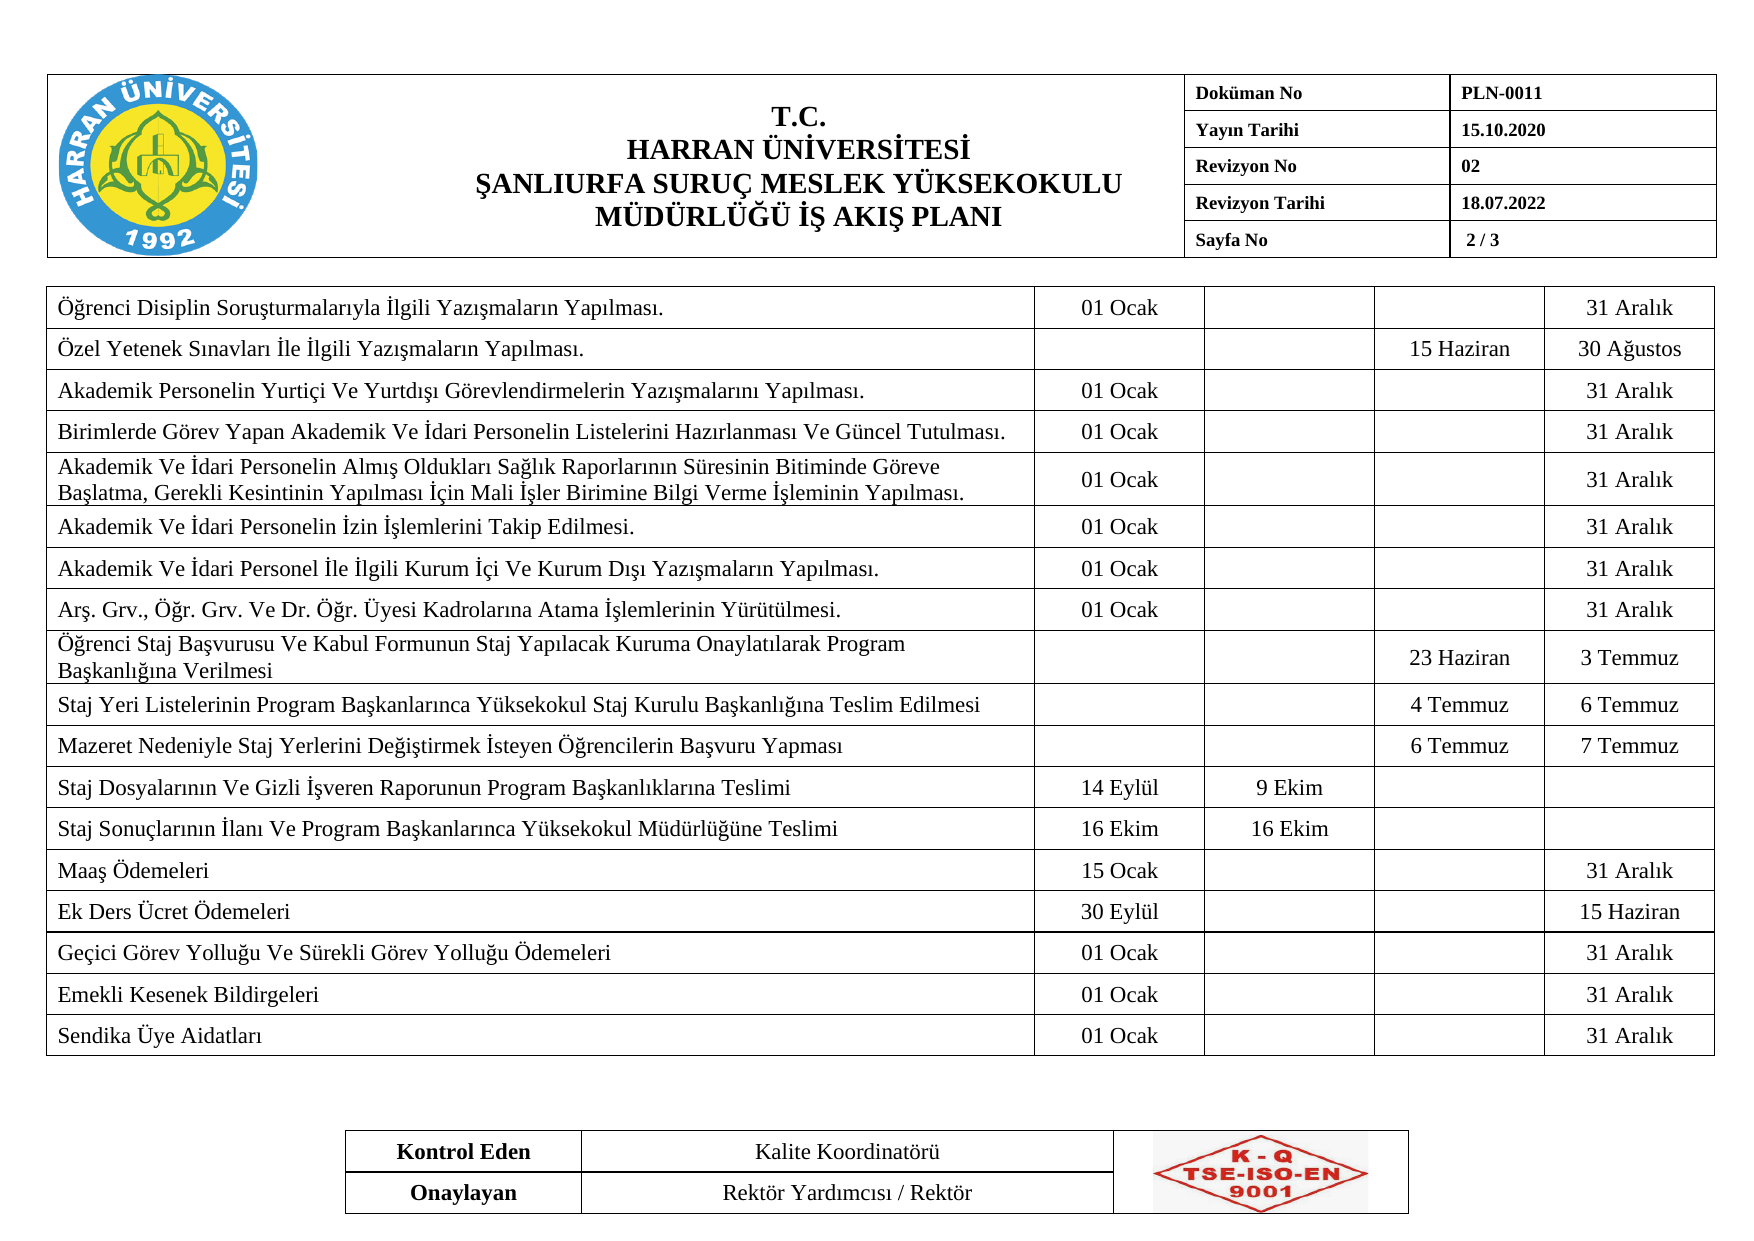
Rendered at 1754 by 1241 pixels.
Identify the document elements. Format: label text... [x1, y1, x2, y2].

table_cell 31 Aralık [1545, 506, 1714, 547]
table_cell [1205, 891, 1374, 931]
table_cell 3 Temmuz [1545, 631, 1714, 683]
table_cell [1205, 589, 1374, 629]
table_cell [1205, 370, 1374, 410]
table_cell Sendika Üye Aidatları [47, 1015, 1034, 1055]
table_cell 31 Aralık [1545, 589, 1714, 629]
table_cell [1375, 767, 1544, 807]
table_cell 6 Temmuz [1375, 726, 1544, 766]
table_cell [1375, 287, 1544, 327]
table_cell [1035, 329, 1204, 369]
table_cell [1375, 974, 1544, 1014]
table_cell [1205, 453, 1374, 505]
table_cell Maaş Ödemeleri [47, 850, 1034, 890]
table_cell 01 Ocak [1035, 548, 1204, 588]
table_cell [1545, 767, 1714, 807]
table_cell Staj Dosyalarının Ve Gizli İşveren Raporunun Program Başkanlıklarına Teslimi [47, 767, 1034, 807]
table_cell 16 Ekim [1035, 808, 1204, 849]
table_cell [1545, 808, 1714, 849]
table_cell [1375, 808, 1544, 849]
table_cell [1035, 684, 1204, 724]
table_cell 31 Aralık [1545, 933, 1714, 973]
table_cell Özel Yetenek Sınavları İle İlgili Yazışmaların Yapılması. [47, 329, 1034, 369]
table_cell [1205, 287, 1374, 327]
table_cell 01 Ocak [1035, 506, 1204, 547]
table_cell 01 Ocak [1035, 453, 1204, 505]
table_cell [1375, 1015, 1544, 1055]
table_cell 14 Eylül [1035, 767, 1204, 807]
table_cell 01 Ocak [1035, 589, 1204, 629]
table_cell [1205, 684, 1374, 724]
table_cell [1205, 506, 1374, 547]
table_cell 01 Ocak [1035, 370, 1204, 410]
table_cell Öğrenci Staj Başvurusu Ve Kabul Formunun Staj Yapılacak Kuruma Onaylatılarak Program Başkanlığına Verilmesi [47, 631, 1034, 683]
table_cell Akademik Personelin Yurtiçi Ve Yurtdışı Görevlendirmelerin Yazışmalarını Yapılması. [47, 370, 1034, 410]
table_cell Geçici Görev Yolluğu Ve Sürekli Görev Yolluğu Ödemeleri [47, 933, 1034, 973]
table_cell 31 Aralık [1545, 411, 1714, 452]
table_cell [1205, 974, 1374, 1014]
table_cell [1375, 506, 1544, 547]
table_cell 01 Ocak [1035, 411, 1204, 452]
table_cell 6 Temmuz [1545, 684, 1714, 724]
table_cell 15 Haziran [1375, 329, 1544, 369]
picture [58, 74, 258, 256]
table_cell [1035, 726, 1204, 766]
table_cell Ek Ders Ücret Ödemeleri [47, 891, 1034, 931]
table_cell [1375, 891, 1544, 931]
table_cell [1205, 850, 1374, 890]
table_cell 16 Ekim [1205, 808, 1374, 849]
table_cell 31 Aralık [1545, 453, 1714, 505]
table_cell [1205, 1015, 1374, 1055]
table_cell 31 Aralık [1545, 1015, 1714, 1055]
table_cell Akademik Ve İdari Personelin Almış Oldukları Sağlık Raporlarının Süresinin Bitiminde Göreve Başlatma, Gerekli Kesintinin Yapılması İçin Mali İşler Birimine Bilgi Verme İşleminin Yapılması. [47, 453, 1034, 505]
table_cell Akademik Ve İdari Personelin İzin İşlemlerini Takip Edilmesi. [47, 506, 1034, 547]
table_cell 15 Ocak [1035, 850, 1204, 890]
table_cell Birimlerde Görev Yapan Akademik Ve İdari Personelin Listelerini Hazırlanması Ve Güncel Tutulması. [47, 411, 1034, 452]
picture [1153, 1131, 1369, 1213]
table_cell Staj Yeri Listelerinin Program Başkanlarınca Yüksekokul Staj Kurulu Başkanlığına Teslim Edilmesi [47, 684, 1034, 724]
table_cell 31 Aralık [1545, 850, 1714, 890]
table_cell [1375, 850, 1544, 890]
table_cell [1205, 548, 1374, 588]
table_cell 31 Aralık [1545, 974, 1714, 1014]
table_cell [1375, 589, 1544, 629]
table_cell 9 Ekim [1205, 767, 1374, 807]
table_cell 01 Ocak [1035, 974, 1204, 1014]
table_cell 01 Ocak [1035, 287, 1204, 327]
table_cell Akademik Ve İdari Personel İle İlgili Kurum İçi Ve Kurum Dışı Yazışmaların Yapılması. [47, 548, 1034, 588]
table_cell [1205, 631, 1374, 683]
table_cell 30 Eylül [1035, 891, 1204, 931]
table_cell Öğrenci Disiplin Soruşturmalarıyla İlgili Yazışmaların Yapılması. [47, 287, 1034, 327]
table_cell 31 Aralık [1545, 370, 1714, 410]
table_cell Staj Sonuçlarının İlanı Ve Program Başkanlarınca Yüksekokul Müdürlüğüne Teslimi [47, 808, 1034, 849]
table_cell 4 Temmuz [1375, 684, 1544, 724]
table_cell 31 Aralık [1545, 548, 1714, 588]
table_cell 15 Haziran [1545, 891, 1714, 931]
table_cell Mazeret Nedeniyle Staj Yerlerini Değiştirmek İsteyen Öğrencilerin Başvuru Yapması [47, 726, 1034, 766]
table_cell [1375, 411, 1544, 452]
table_cell [1205, 726, 1374, 766]
table_cell 01 Ocak [1035, 933, 1204, 973]
table_cell [1205, 411, 1374, 452]
table_cell 30 Ağustos [1545, 329, 1714, 369]
table_cell [1205, 329, 1374, 369]
table_cell [1205, 933, 1374, 973]
table_cell 31 Aralık [1545, 287, 1714, 327]
table_cell Emekli Kesenek Bildirgeleri [47, 974, 1034, 1014]
table_cell 7 Temmuz [1545, 726, 1714, 766]
table_cell [1375, 370, 1544, 410]
table_cell Arş. Grv., Öğr. Grv. Ve Dr. Öğr. Üyesi Kadrolarına Atama İşlemlerinin Yürütülmesi. [47, 589, 1034, 629]
table_cell [1035, 631, 1204, 683]
table_cell 01 Ocak [1035, 1015, 1204, 1055]
table_cell [1375, 453, 1544, 505]
table_cell [1375, 933, 1544, 973]
table_cell [1375, 548, 1544, 588]
table_cell 23 Haziran [1375, 631, 1544, 683]
